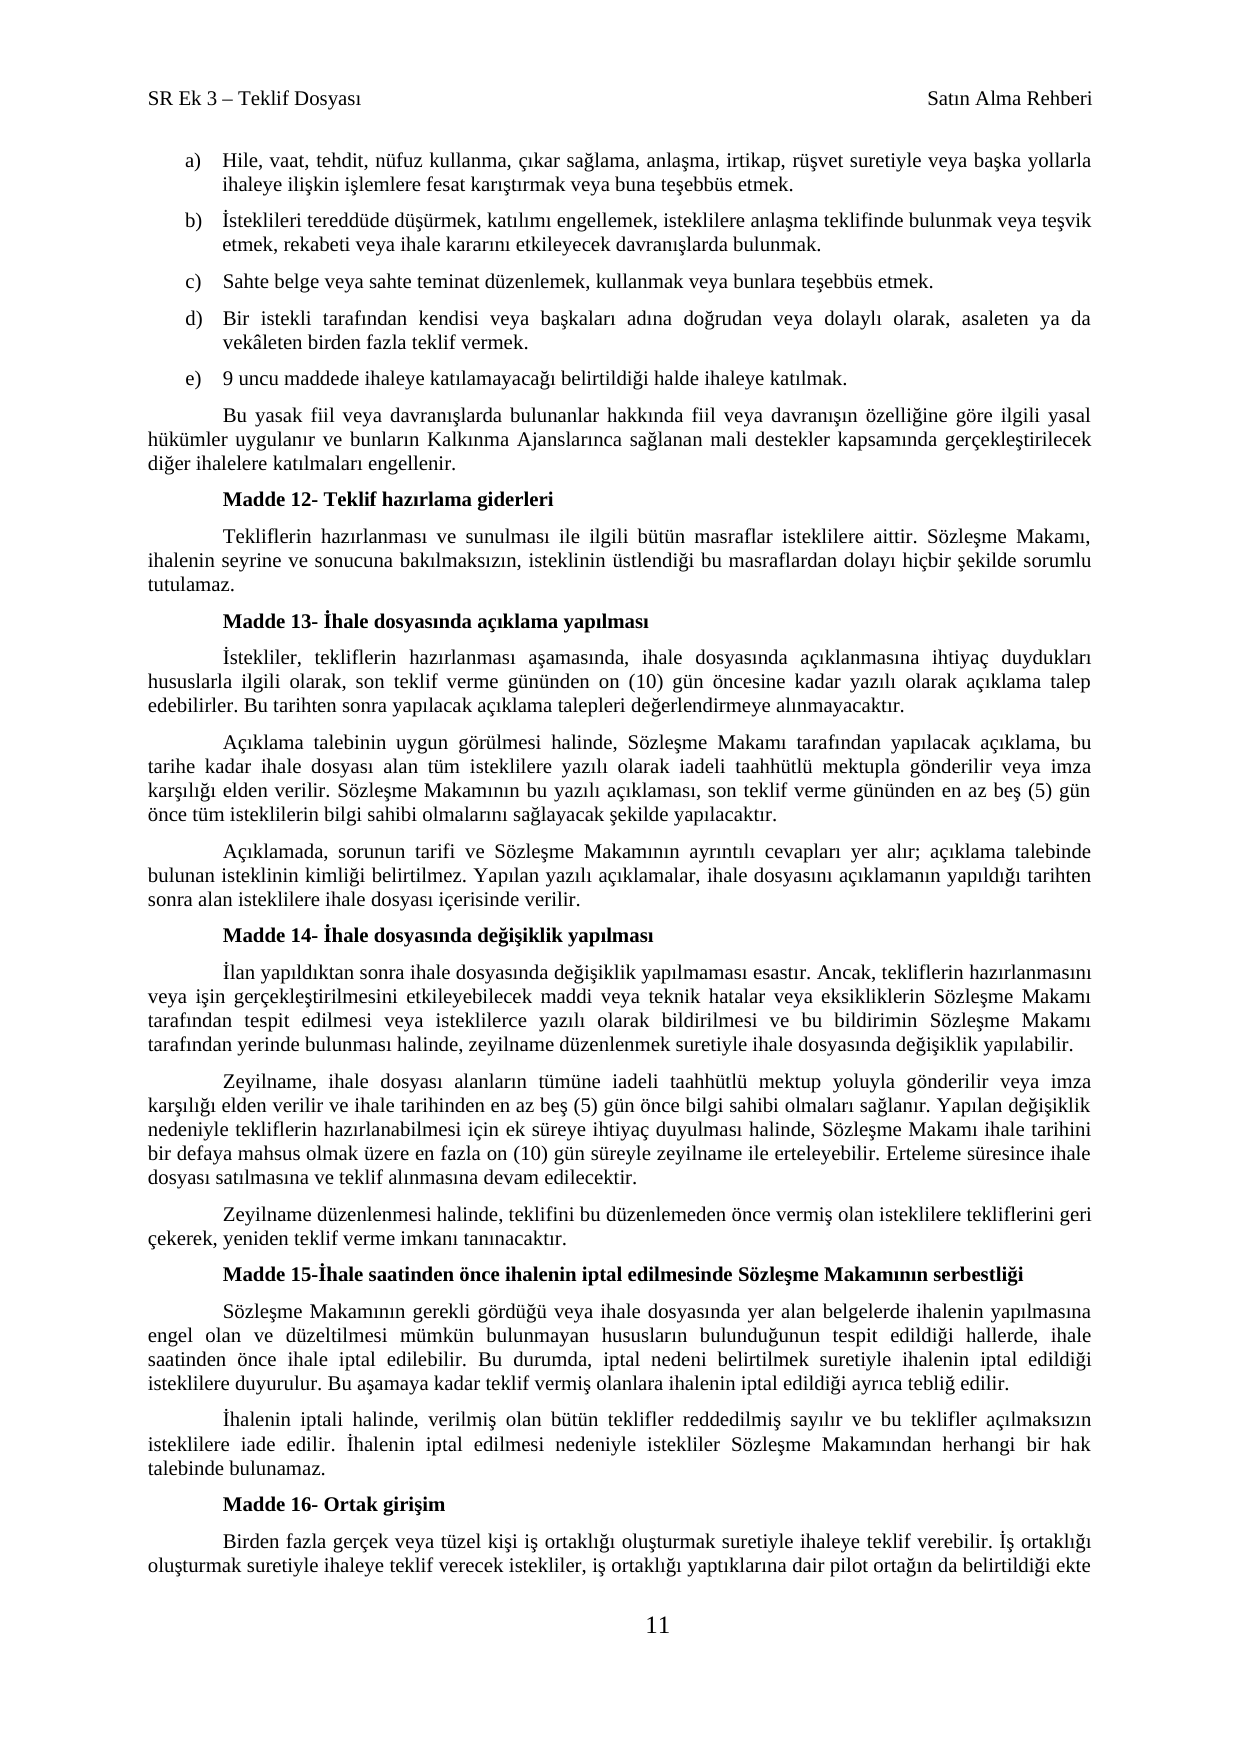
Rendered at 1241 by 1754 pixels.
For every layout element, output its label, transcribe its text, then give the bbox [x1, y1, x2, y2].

text İstekliler, tekliflerin hazırlanması aşamasında, ihale dosyasında açıklanmasına ihtiyaç duydukları hususlarla ilgili olarak, son teklif verme gününden on (10) gün öncesine kadar yazılı olarak açıklama talep edebilirler. Bu tarihten sonra yapılacak açıklama talepleri değerlendirmeye alınmayacaktır. [148, 645, 1093, 717]
list İsteklileri tereddüde düşürmek, katılımı engellemek, isteklilere anlaşma teklifinde bulunmak veya teşvik etmek, rekabeti veya ihale kararını etkileyecek davranışlarda bulunmak. [185, 208, 1093, 256]
text Madde 15-İhale saatinden önce ihalenin iptal edilmesinde Sözleşme Makamının serbestliği [148, 1262, 1093, 1286]
list Bir istekli tarafından kendisi veya başkaları adına doğrudan veya dolaylı olarak, asaleten ya da vekâleten birden fazla teklif vermek. [185, 306, 1093, 354]
list 9 uncu maddede ihaleye katılamayacağı belirtildiği halde ihaleye katılmak. [185, 366, 1093, 390]
text Açıklama talebinin uygun görülmesi halinde, Sözleşme Makamı tarafından yapılacak açıklama, bu tarihe kadar ihale dosyası alan tüm isteklilere yazılı olarak iadeli taahhütlü mektupla gönderilir veya imza karşılığı elden verilir. Sözleşme Makamının bu yazılı açıklaması, son teklif verme gününden en az beş (5) gün önce tüm isteklilerin bilgi sahibi olmalarını sağlayacak şekilde yapılacaktır. [148, 730, 1093, 826]
text Bu yasak fiil veya davranışlarda bulunanlar hakkında fiil veya davranışın özelliğine göre ilgili yasal hükümler uygulanır ve bunların Kalkınma Ajanslarınca sağlanan mali destekler kapsamında gerçekleştirilecek diğer ihalelere katılmaları engellenir. [148, 403, 1093, 475]
text Zeyilname düzenlenmesi halinde, teklifini bu düzenlemeden önce vermiş olan isteklilere tekliflerini geri çekerek, yeniden teklif verme imkanı tanınacaktır. [148, 1201, 1093, 1249]
list Hile, vaat, tehdit, nüfuz kullanma, çıkar sağlama, anlaşma, irtikap, rüşvet suretiyle veya başka yollarla ihaleye ilişkin işlemlere fesat karıştırmak veya buna teşebbüs etmek. [185, 148, 1093, 196]
text Zeyilname, ihale dosyası alanların tümüne iadeli taahhütlü mektup yoluyla gönderilir veya imza karşılığı elden verilir ve ihale tarihinden en az beş (5) gün önce bilgi sahibi olmaları sağlanır. Yapılan değişiklik nedeniyle tekliflerin hazırlanabilmesi için ek süreye ihtiyaç duyulması halinde, Sözleşme Makamı ihale tarihini bir defaya mahsus olmak üzere en fazla on (10) gün süreyle zeyilname ile erteleyebilir. Erteleme süresince ihale dosyası satılmasına ve teklif alınmasına devam edilecektir. [148, 1069, 1093, 1189]
text Sözleşme Makamının gerekli gördüğü veya ihale dosyasında yer alan belgelerde ihalenin yapılmasına engel olan ve düzeltilmesi mümkün bulunmayan hususların bulunduğunun tespit edildiği hallerde, ihale saatinden önce ihale iptal edilebilir. Bu durumda, iptal nedeni belirtilmek suretiyle ihalenin iptal edildiği isteklilere duyurulur. Bu aşamaya kadar teklif vermiş olanlara ihalenin iptal edildiği ayrıca tebliğ edilir. [148, 1299, 1093, 1395]
text İlan yapıldıktan sonra ihale dosyasında değişiklik yapılmaması esastır. Ancak, tekliflerin hazırlanmasını veya işin gerçekleştirilmesini etkileyebilecek maddi veya teknik hatalar veya eksikliklerin Sözleşme Makamı tarafından tespit edilmesi veya isteklilerce yazılı olarak bildirilmesi ve bu bildirimin Sözleşme Makamı tarafından yerinde bulunması halinde, zeyilname düzenlenmek suretiyle ihale dosyasında değişiklik yapılabilir. [148, 960, 1093, 1056]
text İhalenin iptali halinde, verilmiş olan bütün teklifler reddedilmiş sayılır ve bu teklifler açılmaksızın isteklilere iade edilir. İhalenin iptal edilmesi nedeniyle istekliler Sözleşme Makamından herhangi bir hak talebinde bulunamaz. [148, 1407, 1093, 1479]
list Sahte belge veya sahte teminat düzenlemek, kullanmak veya bunlara teşebbüs etmek. [185, 269, 1093, 293]
text Madde 14- İhale dosyasında değişiklik yapılması [148, 923, 1093, 947]
text Tekliflerin hazırlanması ve sunulması ile ilgili bütün masraflar isteklilere aittir. Sözleşme Makamı, ihalenin seyrine ve sonucuna bakılmaksızın, isteklinin üstlendiği bu masraflardan dolayı hiçbir şekilde sorumlu tutulamaz. [148, 524, 1093, 596]
text Madde 16- Ortak girişim [148, 1492, 1093, 1516]
text Açıklamada, sorunun tarifi ve Sözleşme Makamının ayrıntılı cevapları yer alır; açıklama talebinde bulunan isteklinin kimliği belirtilmez. Yapılan yazılı açıklamalar, ihale dosyasını açıklamanın yapıldığı tarihten sonra alan isteklilere ihale dosyası içerisinde verilir. [148, 839, 1093, 911]
text Madde 13- İhale dosyasında açıklama yapılması [148, 609, 1093, 633]
text Madde 12- Teklif hazırlama giderleri [148, 487, 1093, 511]
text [148, 1529, 1093, 1577]
